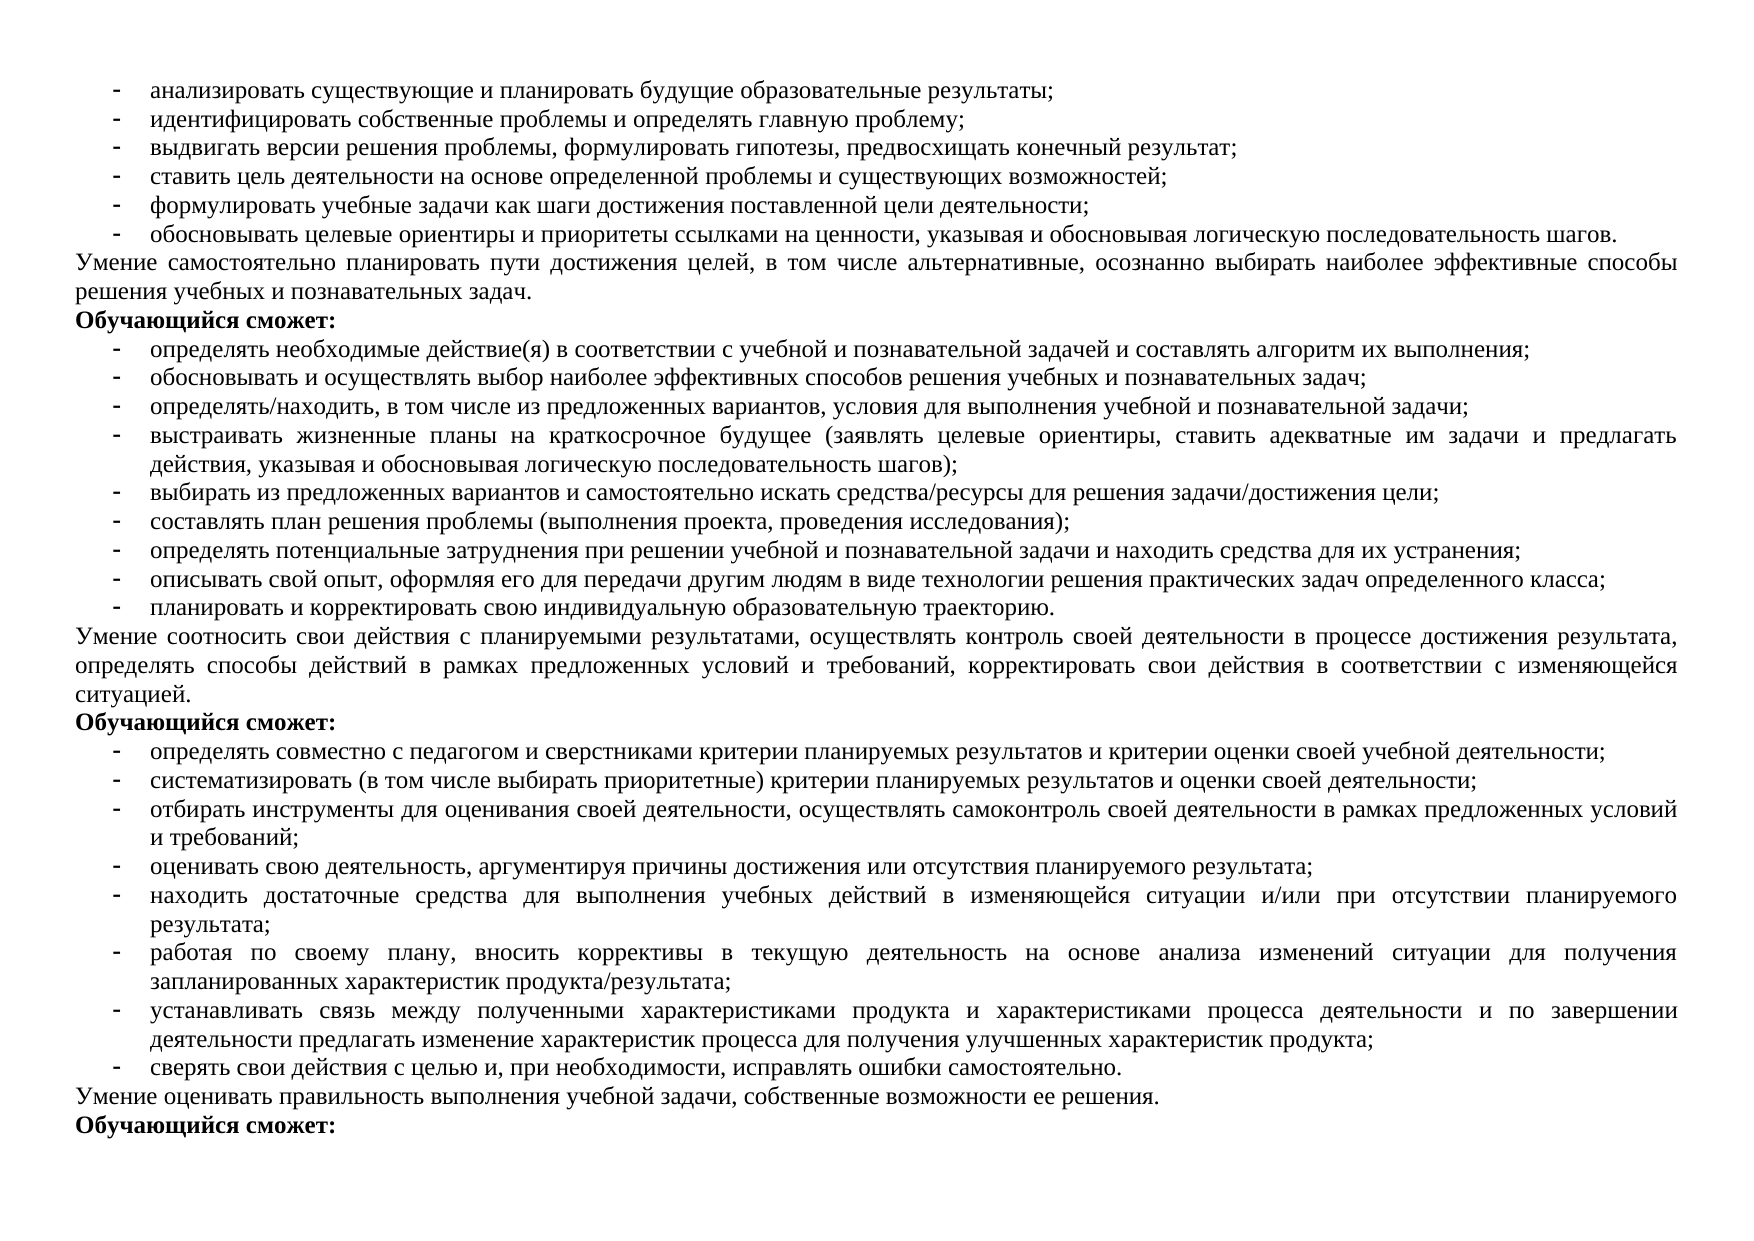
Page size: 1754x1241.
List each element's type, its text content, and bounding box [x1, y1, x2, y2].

list выдвигать версии решения проблемы, формулировать гипотезы, предвосхищать конечный результат; [112, 132, 1679, 161]
list анализировать существующие и планировать будущие образовательные результаты; [112, 75, 1679, 104]
list определять необходимые действие(я) в соответствии с учебной и познавательной задачей и составлять алгоритм их выполнения; [112, 334, 1679, 362]
list сверять свои действия с целью и, при необходимости, исправлять ошибки самостоятельно. [112, 1052, 1679, 1081]
list отбирать инструменты для оценивания своей деятельности, осуществлять самоконтроль своей деятельности в рамках предложенных условий и требований; [112, 794, 1679, 851]
text Обучающийся сможет: [75, 707, 1679, 736]
list работая по своему плану, вносить коррективы в текущую деятельность на основе анализа изменений ситуации для получения запланированных характеристик продукта/результата; [112, 937, 1679, 995]
text Обучающийся сможет: [75, 305, 1679, 334]
list устанавливать связь между полученными характеристиками продукта и характеристиками процесса деятельности и по завершении деятельности предлагать изменение характеристик процесса для получения улучшенных характеристик продукта; [112, 995, 1679, 1052]
list ставить цель деятельности на основе определенной проблемы и существующих возможностей; [112, 161, 1679, 190]
list описывать свой опыт, оформляя его для передачи другим людям в виде технологии решения практических задач определенного класса; [112, 564, 1679, 592]
list выбирать из предложенных вариантов и самостоятельно искать средства/ресурсы для решения задачи/достижения цели; [112, 477, 1679, 506]
text Умение самостоятельно планировать пути достижения целей, в том числе альтернативные, осознанно выбирать наиболее эффективные способы решения учебных и познавательных задач. [75, 247, 1679, 305]
list обосновывать и осуществлять выбор наиболее эффективных способов решения учебных и познавательных задач; [112, 362, 1679, 391]
list планировать и корректировать свою индивидуальную образовательную траекторию. [112, 592, 1679, 621]
list составлять план решения проблемы (выполнения проекта, проведения исследования); [112, 506, 1679, 535]
text Обучающийся сможет: [75, 1110, 1679, 1139]
list систематизировать (в том числе выбирать приоритетные) критерии планируемых результатов и оценки своей деятельности; [112, 765, 1679, 794]
list формулировать учебные задачи как шаги достижения поставленной цели деятельности; [112, 190, 1679, 219]
list обосновывать целевые ориентиры и приоритеты ссылками на ценности, указывая и обосновывая логическую последовательность шагов. [112, 219, 1679, 247]
list определять потенциальные затруднения при решении учебной и познавательной задачи и находить средства для их устранения; [112, 535, 1679, 564]
list оценивать свою деятельность, аргументируя причины достижения или отсутствия планируемого результата; [112, 851, 1679, 880]
text Умение соотносить свои действия с планируемыми результатами, осуществлять контроль своей деятельности в процессе достижения результата, определять способы действий в рамках предложенных условий и требований, корректировать свои действия в соответствии с изменяющейся ситуацией. [75, 621, 1679, 707]
list идентифицировать собственные проблемы и определять главную проблему; [112, 104, 1679, 132]
list определять совместно с педагогом и сверстниками критерии планируемых результатов и критерии оценки своей учебной деятельности; [112, 736, 1679, 765]
list находить достаточные средства для выполнения учебных действий в изменяющейся ситуации и/или при отсутствии планируемого результата; [112, 880, 1679, 937]
list определять/находить, в том числе из предложенных вариантов, условия для выполнения учебной и познавательной задачи; [112, 391, 1679, 420]
list выстраивать жизненные планы на краткосрочное будущее (заявлять целевые ориентиры, ставить адекватные им задачи и предлагать действия, указывая и обосновывая логическую последовательность шагов); [112, 420, 1679, 477]
text Умение оценивать правильность выполнения учебной задачи, собственные возможности ее решения. [75, 1081, 1679, 1110]
